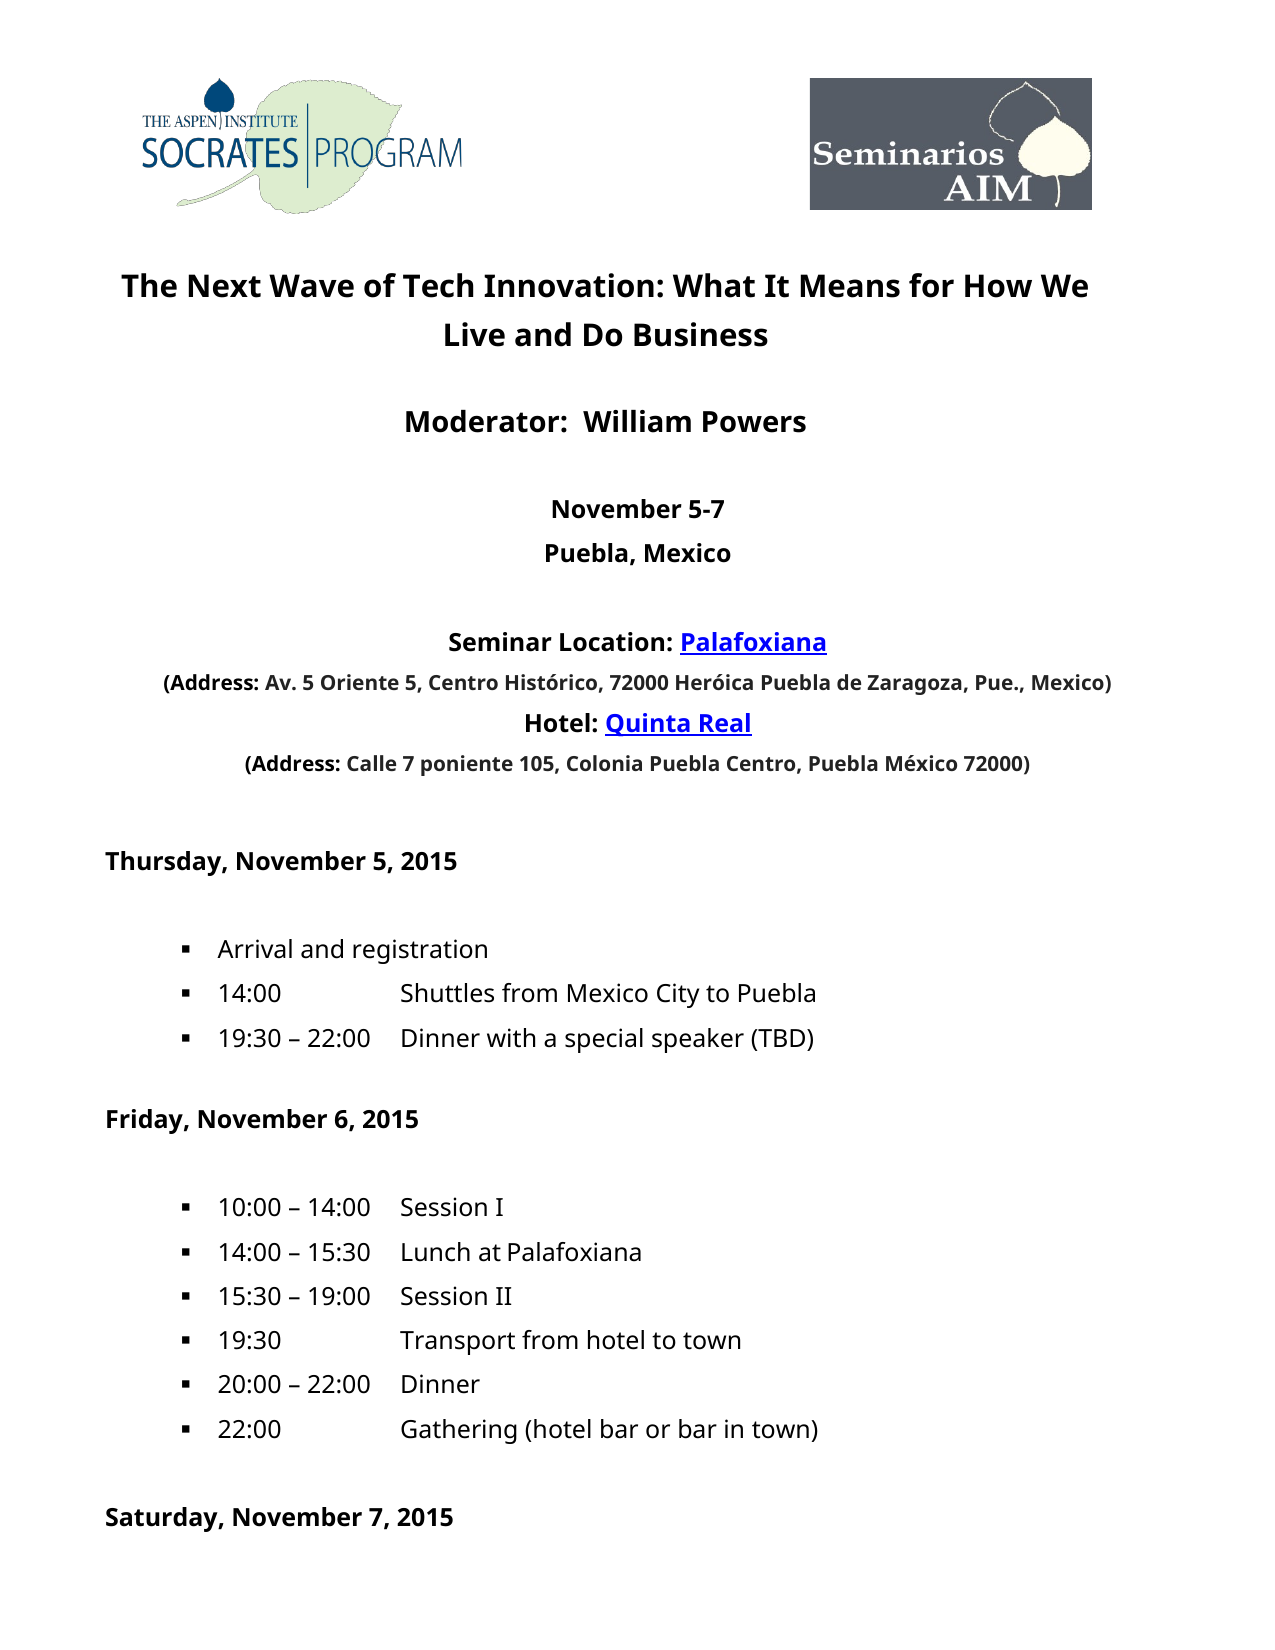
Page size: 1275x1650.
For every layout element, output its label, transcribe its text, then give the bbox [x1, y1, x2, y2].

text (Address: Av. 5 Oriente 5, Centro Histórico, 72000 Heróica Puebla de Zaragoza, Pue., Mexico) [105, 668, 1170, 697]
list Arrival and registration [180, 932, 1170, 966]
list 10:00 – 14:00 Session I [180, 1190, 1170, 1224]
text November 5-7 [105, 491, 1170, 525]
text Saturday, November 7, 2015 [105, 1500, 1170, 1534]
text The Next Wave of Tech Innovation: What It Means for How We Live and Do Business [105, 264, 1106, 356]
list 20:00 – 22:00 Dinner [180, 1367, 1170, 1401]
text (Address: Calle 7 poniente 105, Colonia Puebla Centro, Puebla México 72000) [105, 749, 1170, 778]
text Friday, November 6, 2015 [105, 1102, 1170, 1136]
picture [809, 78, 1092, 210]
list 22:00 Gathering (hotel bar or bar in town) [180, 1411, 1170, 1446]
list 15:30 – 19:00 Session II [180, 1279, 1170, 1313]
text Moderator: William Powers [105, 401, 1106, 441]
picture [142, 78, 462, 214]
text Puebla, Mexico [105, 536, 1170, 570]
list 14:00 Shuttles from Mexico City to Puebla [180, 976, 1170, 1010]
list 14:00 – 15:30 Lunch at Palafoxiana [180, 1234, 1170, 1268]
list 19:30 Transport from hotel to town [180, 1323, 1170, 1357]
text Thursday, November 5, 2015 [105, 843, 1170, 877]
text Seminar Location: Palafoxiana [105, 624, 1170, 658]
list 19:30 – 22:00 Dinner with a special speaker (TBD) [180, 1020, 1170, 1054]
text Hotel: Quinta Real [105, 705, 1170, 739]
